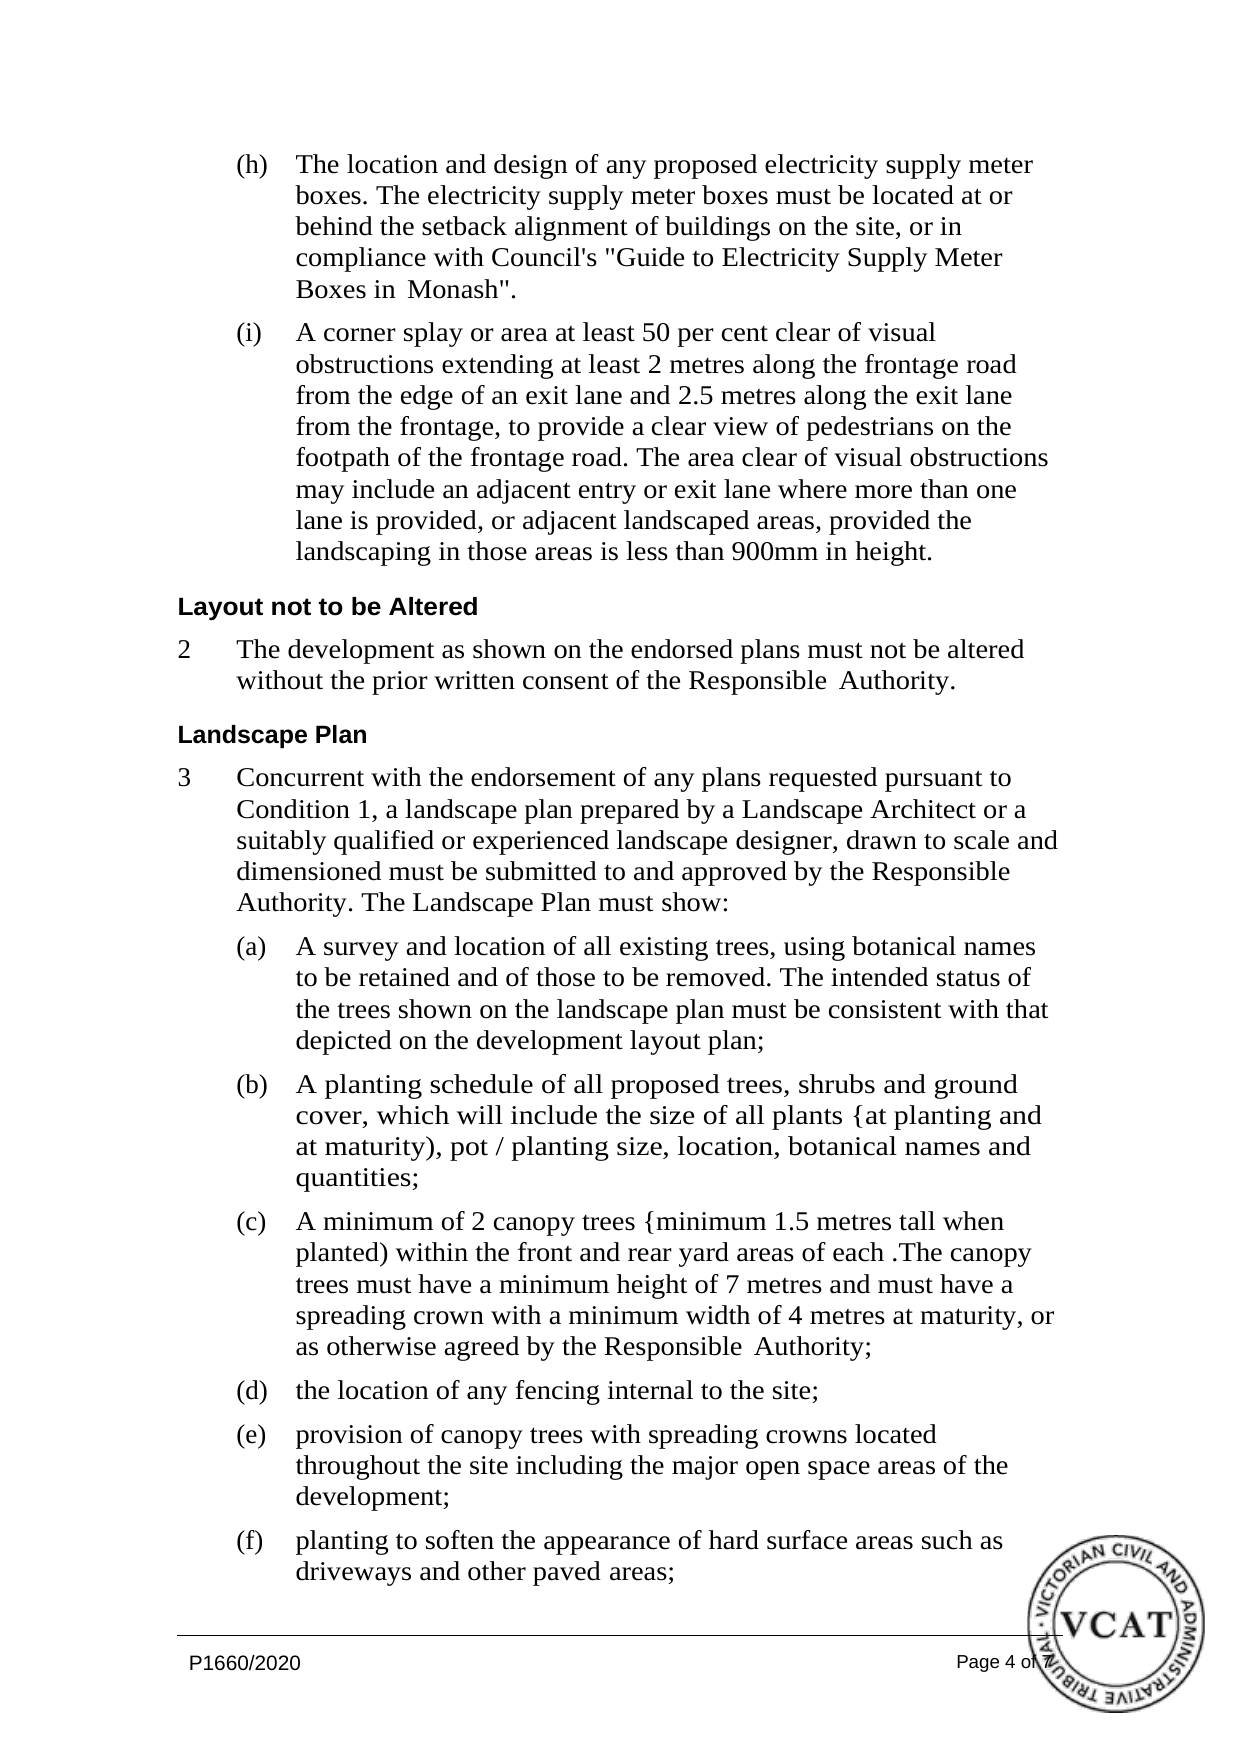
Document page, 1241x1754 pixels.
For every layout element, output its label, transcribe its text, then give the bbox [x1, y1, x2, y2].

list A corner splay or area at least 50 per cent clear of visual obstructions extending at least 2 metres along the frontage road from the edge of an exit lane and 2.5 metres along the exit lane from the frontage, to provide a clear view of pedestrians on the footpath of the frontage road. The area clear of visual obstructions may include an adjacent entry or exit lane where more than one lane is provided, or adjacent landscaped areas, provided the landscaping in those areas is less than 900mm in height. [236, 316, 1063, 566]
list A survey and location of all existing trees, using botanical names to be retained and of those to be removed. The intended status of the trees shown on the landscape plan must be consistent with that depicted on the development layout plan; [236, 930, 1063, 1055]
list the location of any fencing internal to the site; [236, 1374, 1063, 1405]
picture [1027, 1535, 1205, 1713]
list provision of canopy trees with spreading crowns located throughout the site including the major open space areas of the development; [236, 1418, 1063, 1511]
list A minimum of 2 canopy trees {minimum 1.5 metres tall when planted) within the front and rear yard areas of each .The canopy trees must have a minimum height of 7 metres and must have a spreading crown with a minimum width of 4 metres at maturity, or as otherwise agreed by the Responsible Authority; [236, 1205, 1063, 1361]
list A planting schedule of all proposed trees, shrubs and ground cover, which will include the size of all plants {at planting and at maturity), pot / planting size, location, botanical names and quantities; [236, 1068, 1063, 1193]
list planting to soften the appearance of hard surface areas such as driveways and other paved areas; [236, 1524, 1063, 1586]
subtitle Landscape Plan [177, 720, 1063, 749]
text Concurrent with the endorsement of any plans requested pursuant to Condition 1, a landscape plan prepared by a Landscape Architect or a suitably qualified or experienced landscape designer, drawn to scale and dimensioned must be submitted to and approved by the Responsible Authority. The Landscape Plan must show: [177, 761, 1063, 918]
text The development as shown on the endorsed plans must not be altered without the prior written consent of the Responsible Authority. [177, 633, 1063, 695]
subtitle Layout not to be Altered [177, 591, 1063, 620]
list The location and design of any proposed electricity supply meter boxes. The electricity supply meter boxes must be located at or behind the setback alignment of buildings on the site, or in compliance with Council's "Guide to Electricity Supply Meter Boxes in Monash". [236, 148, 1063, 304]
